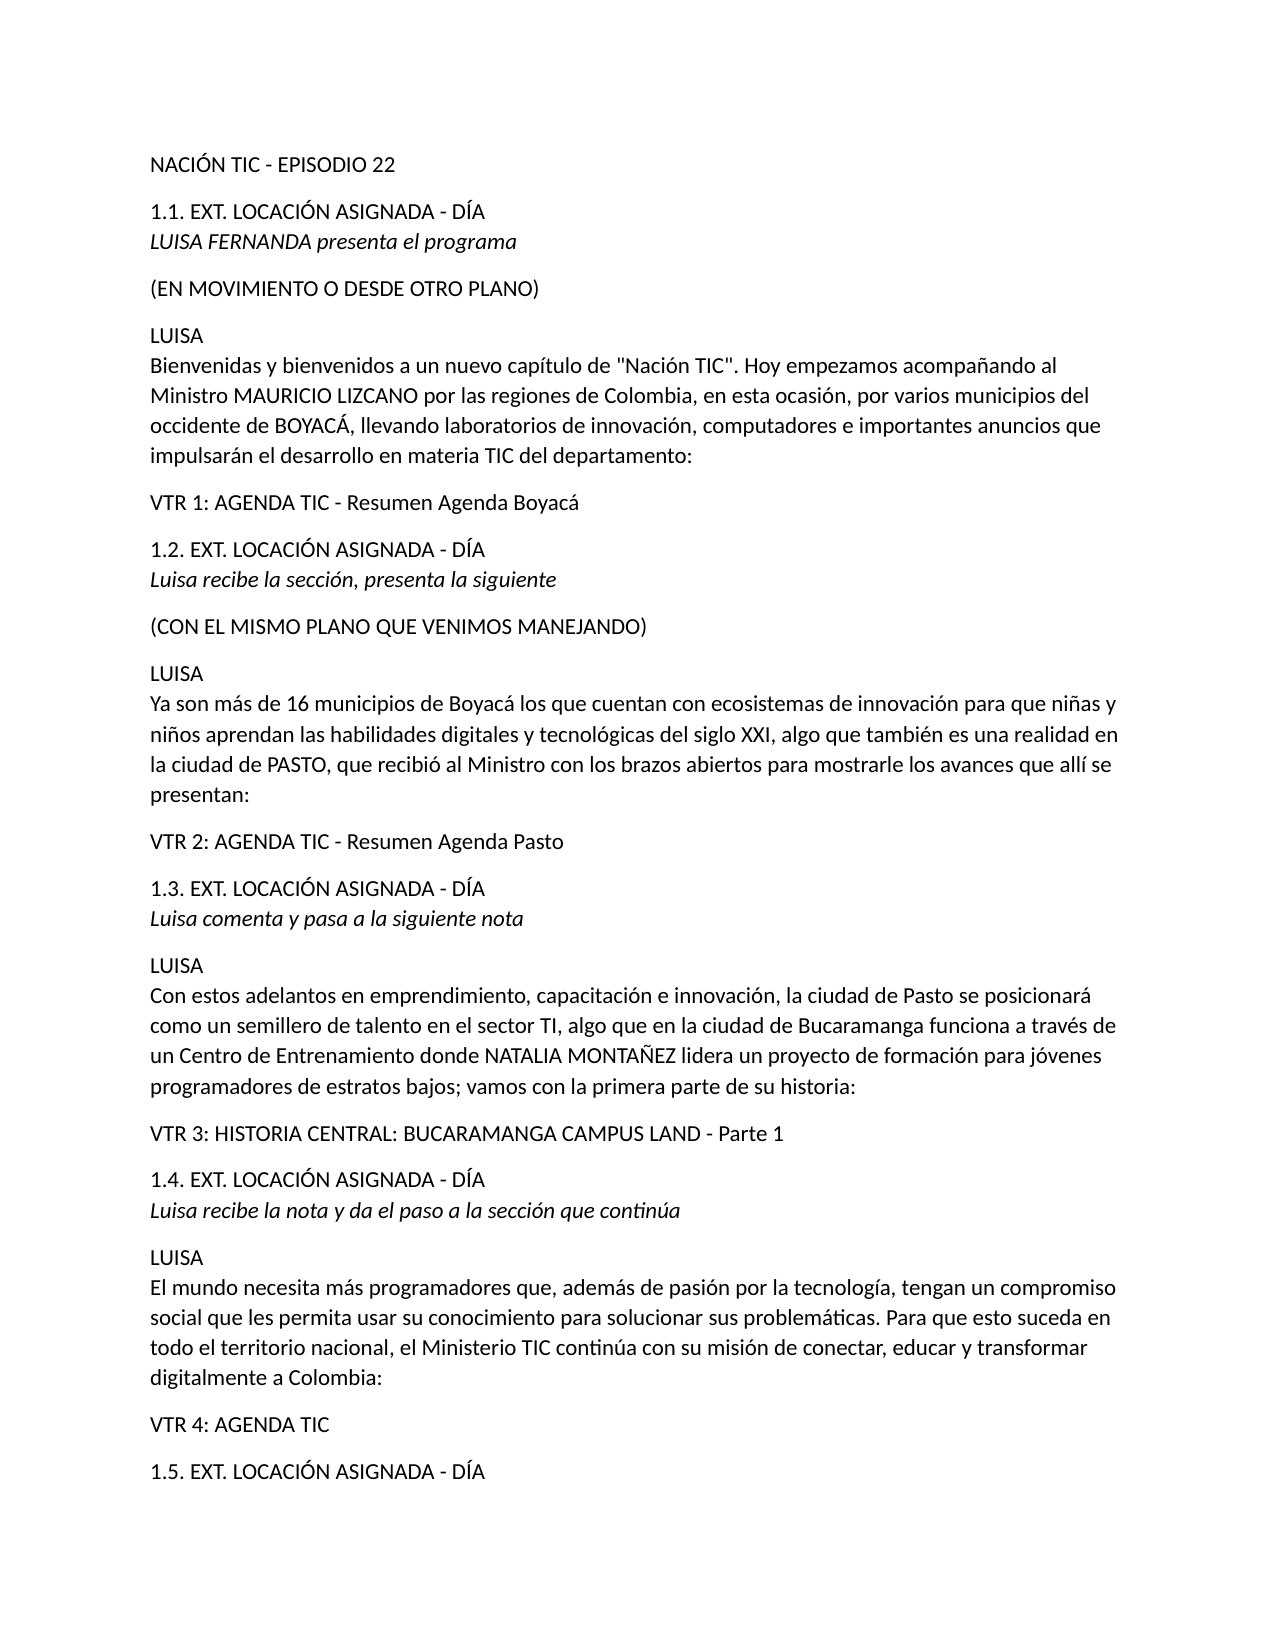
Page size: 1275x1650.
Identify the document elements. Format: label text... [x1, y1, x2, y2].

text LUISA [150, 659, 1125, 687]
text El mundo necesita más programadores que, además de pasión por la tecnología, tengan un compromiso social que les permita usar su conocimiento para solucionar sus problemáticas. Para que esto suceda en todo el territorio nacional, el Ministerio TIC continúa con su misión de conectar, educar y transformar digitalmente a Colombia: [150, 1273, 1125, 1392]
text LUISA FERNANDA presenta el programa [150, 227, 1125, 255]
text LUISA [150, 951, 1125, 979]
text VTR 1: AGENDA TIC - Resumen Agenda Boyacá [150, 488, 1125, 517]
text VTR 3: HISTORIA CENTRAL: BUCARAMANGA CAMPUS LAND - Parte 1 [150, 1119, 1125, 1147]
text NACIÓN TIC - EPISODIO 22 [150, 150, 1125, 178]
text 1.5. EXT. LOCACIÓN ASIGNADA - DÍA [150, 1457, 1125, 1485]
text 1.4. EXT. LOCACIÓN ASIGNADA - DÍA [150, 1166, 1125, 1194]
text VTR 4: AGENDA TIC [150, 1410, 1125, 1438]
text Con estos adelantos en emprendimiento, capacitación e innovación, la ciudad de Pasto se posicionará como un semillero de talento en el sector TI, algo que en la ciudad de Bucaramanga funciona a través de un Centro de Entrenamiento donde NATALIA MONTAÑEZ lidera un proyecto de formación para jóvenes programadores de estratos bajos; vamos con la primera parte de su historia: [150, 981, 1125, 1100]
text Luisa recibe la nota y da el paso a la sección que continúa [150, 1196, 1125, 1224]
text LUISA [150, 321, 1125, 349]
text Luisa comenta y pasa a la siguiente nota [150, 904, 1125, 932]
text (EN MOVIMIENTO O DESDE OTRO PLANO) [150, 274, 1125, 302]
text 1.2. EXT. LOCACIÓN ASIGNADA - DÍA [150, 535, 1125, 563]
text 1.1. EXT. LOCACIÓN ASIGNADA - DÍA [150, 197, 1125, 225]
text (CON EL MISMO PLANO QUE VENIMOS MANEJANDO) [150, 612, 1125, 641]
text LUISA [150, 1243, 1125, 1271]
text Luisa recibe la sección, presenta la siguiente [150, 566, 1125, 594]
text 1.3. EXT. LOCACIÓN ASIGNADA - DÍA [150, 874, 1125, 902]
text Ya son más de 16 municipios de Boyacá los que cuentan con ecosistemas de innovación para que niñas y niños aprendan las habilidades digitales y tecnológicas del siglo XXI, algo que también es una realidad en la ciudad de PASTO, que recibió al Ministro con los brazos abiertos para mostrarle los avances que allí se presentan: [150, 689, 1125, 808]
text Bienvenidas y bienvenidos a un nuevo capítulo de "Nación TIC". Hoy empezamos acompañando al Ministro MAURICIO LIZCANO por las regiones de Colombia, en esta ocasión, por varios municipios del occidente de BOYACÁ, llevando laboratorios de innovación, computadores e importantes anuncios que impulsarán el desarrollo en materia TIC del departamento: [150, 351, 1125, 470]
text VTR 2: AGENDA TIC - Resumen Agenda Pasto [150, 827, 1125, 855]
